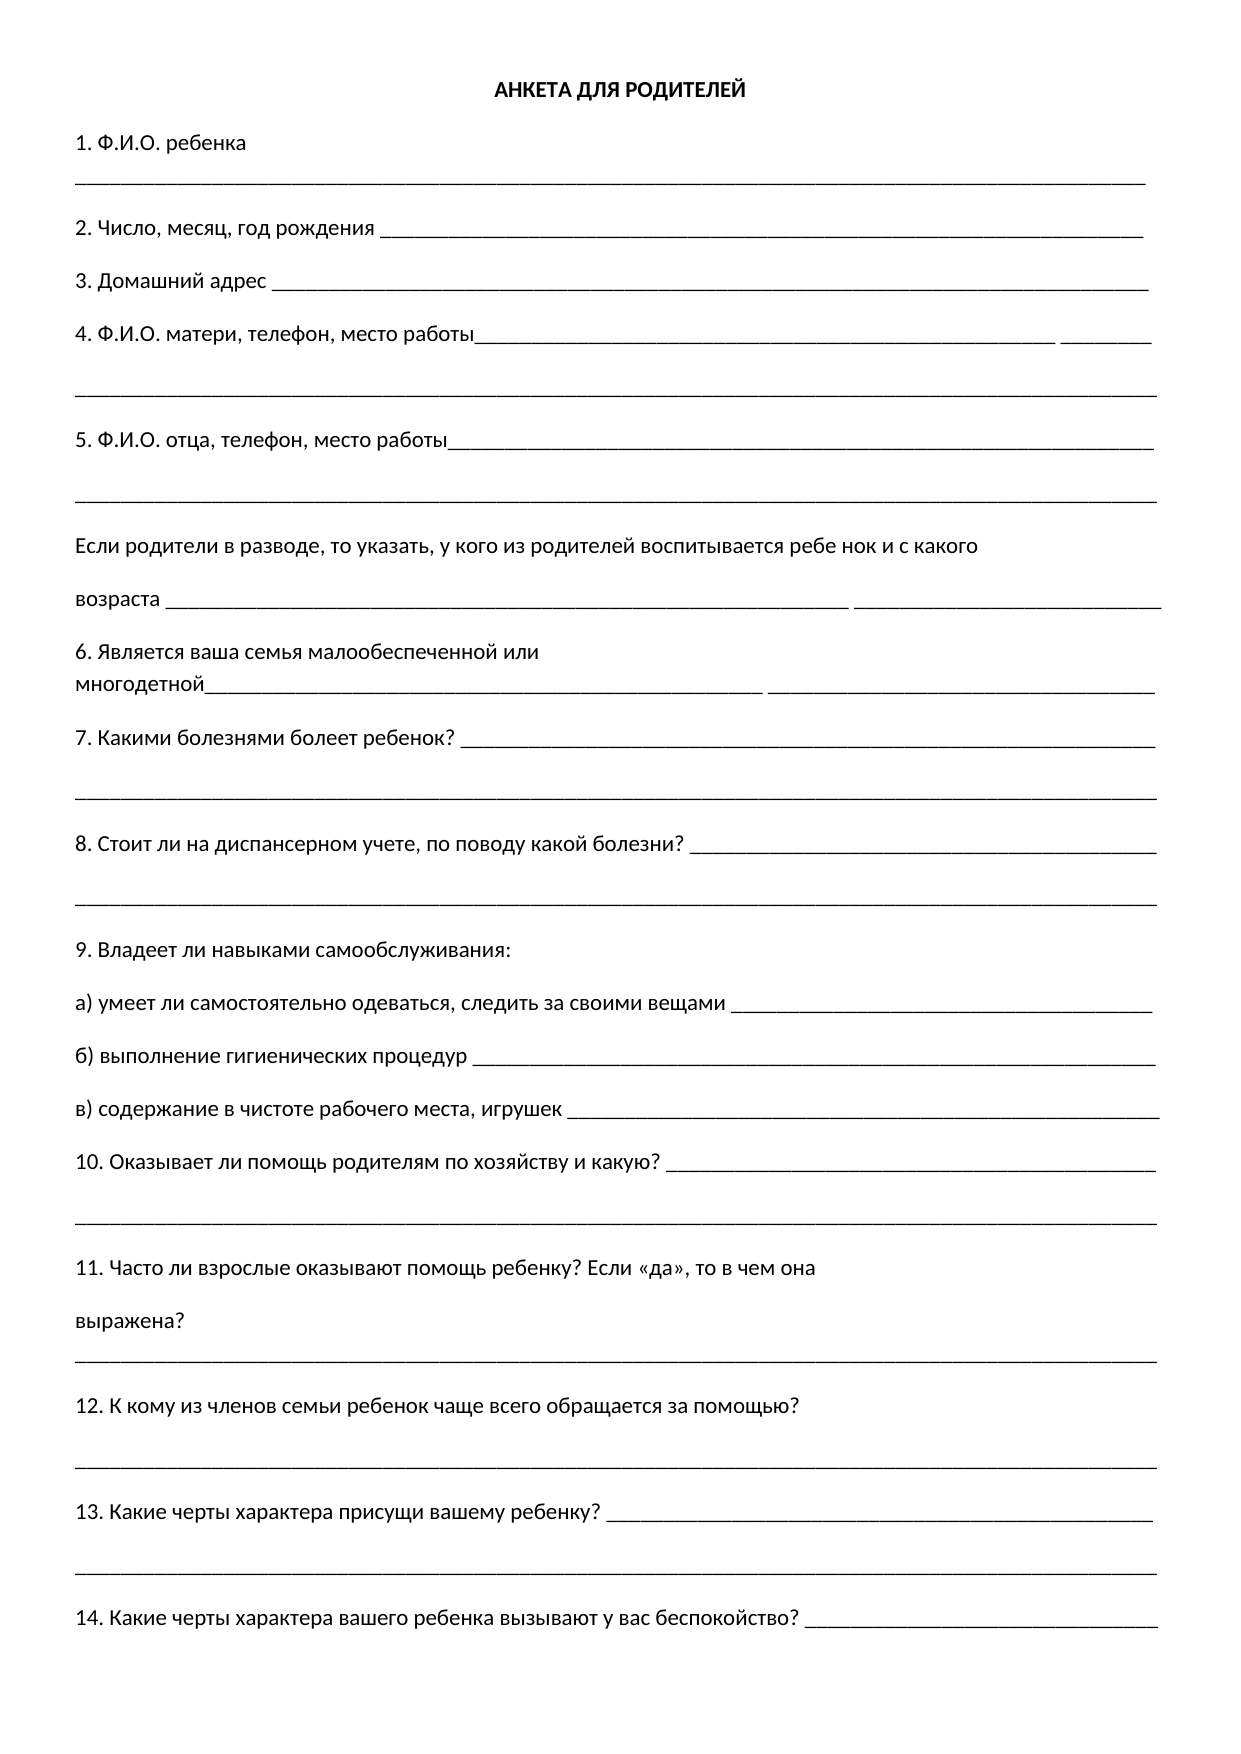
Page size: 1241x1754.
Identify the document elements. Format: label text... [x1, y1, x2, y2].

text 6. Является ваша семья малообеспеченной или многодетной_________________________________________________ __________________________________ [75, 637, 1165, 698]
text Если родители в разводе, то указать, у кого из родителей воспитывается ребе нок и с какого [75, 531, 1165, 559]
text 8. Стоит ли на диспансерном учете, по поводу какой болезни? _________________________________________ [75, 829, 1165, 857]
text выражена? _______________________________________________________________________________________________ [75, 1306, 1165, 1366]
text 9. Владеет ли навыками самообслуживания: [75, 935, 1165, 963]
text 1. Ф.И.О. ребенка ______________________________________________________________________________________________ [75, 128, 1165, 188]
text 3. Домашний адрес _____________________________________________________________________________ [75, 266, 1165, 294]
text 11. Часто ли взрослые оказывают помощь ребенку? Если «да», то в чем она [75, 1253, 1165, 1281]
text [75, 1550, 1165, 1578]
text 2. Число, месяц, год рождения ___________________________________________________________________ [75, 213, 1165, 241]
text 4. Ф.И.О. матери, телефон, место работы___________________________________________________ ________ [75, 319, 1165, 347]
text 7. Какими болезнями болеет ребенок? _____________________________________________________________ [75, 723, 1165, 751]
text 10. Оказывает ли помощь родителям по хозяйству и какую? ___________________________________________ [75, 1147, 1165, 1175]
text _______________________________________________________________________________________________ [75, 882, 1165, 910]
text 12. К кому из членов семьи ребенок чаще всего обращается за помощью? [75, 1391, 1165, 1419]
text _______________________________________________________________________________________________ [75, 1444, 1165, 1472]
text возраста ____________________________________________________________ ___________________________ [75, 584, 1165, 612]
text б) выполнение гигиенических процедур ____________________________________________________________ [75, 1041, 1165, 1069]
text 5. Ф.И.О. отца, телефон, место работы______________________________________________________________ [75, 425, 1165, 453]
text _______________________________________________________________________________________________ [75, 372, 1165, 400]
text 14. Какие черты характера вашего ребенка вызывают у вас беспокойство? _______________________________ [75, 1603, 1165, 1631]
text в) содержание в чистоте рабочего места, игрушек ____________________________________________________ [75, 1094, 1165, 1122]
text _______________________________________________________________________________________________ [75, 1200, 1165, 1228]
text а) умеет ли самостоятельно одеваться, следить за своими вещами _____________________________________ [75, 988, 1165, 1016]
text АНКЕТА ДЛЯ РОДИТЕЛЕЙ [75, 75, 1165, 103]
text _______________________________________________________________________________________________ [75, 776, 1165, 804]
text _______________________________________________________________________________________________ [75, 478, 1165, 506]
text 13. Какие черты характера присущи вашему ребенку? ________________________________________________ [75, 1497, 1165, 1525]
